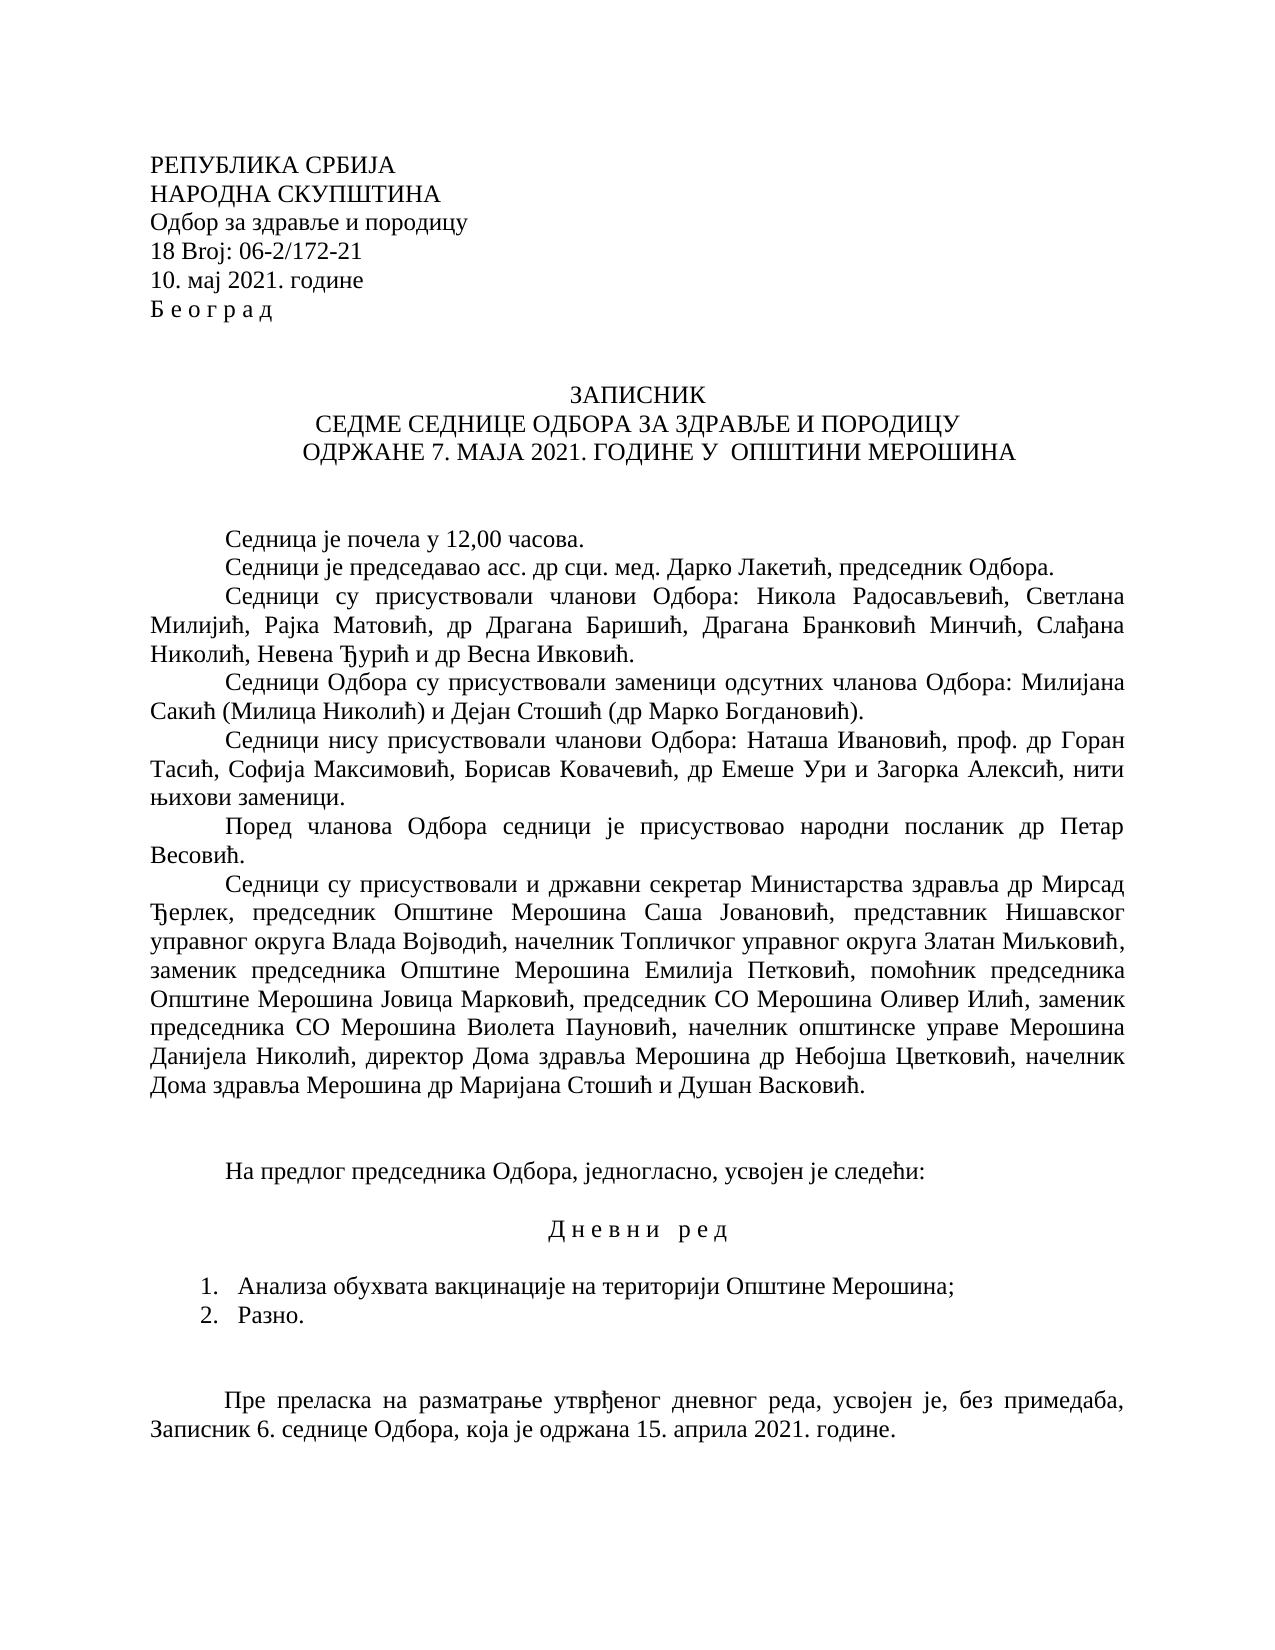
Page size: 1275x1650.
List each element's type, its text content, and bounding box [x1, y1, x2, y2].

text Седница је почела у 12,00 часова. [150, 524, 1125, 552]
text ОДРЖАНЕ 7. МАЈА 2021. ГОДИНЕ У ОПШТИНИ МЕРОШИНА [150, 437, 1125, 466]
text Поред чланова Одбора седници је присуствовао народни посланик др Петар Весовић. [150, 811, 1125, 869]
text 18 Broj: 06-2/172-21 [150, 236, 1125, 265]
text Седници су присуствовали и државни секретар Министарства здравља др Мирсад Ђерлек, председник Општине Мерошина Саша Јовановић, представник Нишавског управног округа Влада Војводић, начелник Топличког управног округа Златан Миљковић, заменик председника Општине Мерошина Емилија Петковић, помоћник председника Општине Мерошина Јовица Марковић, председник СО Мерошина Оливер Илић, заменик председника СО Мерошина Виолета Пауновић, начелник општинске управе Мерошина Данијела Николић, директор Дома здравља Мерошина др Небојша Цветковић, начелник Дома здравља Мерошина др Маријана Стошић и Душан Васковић. [150, 869, 1125, 1099]
text 10. мај 2021. године [150, 265, 1125, 294]
text НАРОДНА СКУПШТИНА [150, 179, 1125, 207]
text Седници су присуствовали чланови Одбора: Никола Радосављевић, Светлана Милијић, Рајка Матовић, др Драгана Баришић, Драгана Бранковић Минчић, Слађана Николић, Невена Ђурић и др Весна Ивковић. [150, 581, 1125, 667]
text Седници нису присуствовали чланови Одбора: Наташа Ивановић, проф. др Горан Тасић, Софија Максимовић, Борисав Ковачевић, др Емеше Ури и Загорка Алексић, нити њихови заменици. [150, 725, 1125, 811]
text Б е о г р а д [150, 294, 1125, 322]
text Д н е в н и р е д [150, 1214, 1125, 1242]
list Анализа обухвата вакцинације на територији Општине Мерошина; [200, 1271, 1125, 1300]
text Седници је председавао асс. др сци. мед. Дарко Лакетић, председник Одбора. [150, 552, 1125, 581]
text РЕПУБЛИКА СРБИЈА [150, 150, 1125, 179]
text Пре преласка на разматрање утврђеног дневног реда, усвојен је, без примедаба, Записник 6. седнице Одбора, која је одржана 15. априла 2021. године. [150, 1386, 1125, 1443]
text СЕДМЕ СЕДНИЦЕ ОДБОРА ЗА ЗДРАВЉЕ И ПОРОДИЦУ [150, 409, 1125, 437]
list Разно. [200, 1300, 1125, 1329]
text Седници Одбора су присуствовали заменици одсутних чланова Одбора: Милијана Сакић (Милица Николић) и Дејан Стошић (др Марко Богдановић). [150, 667, 1125, 725]
text На предлог председника Одбора, једногласно, усвојен је следећи: [150, 1156, 1125, 1185]
text Одбор за здравље и породицу [150, 207, 1125, 236]
text ЗАПИСНИК [150, 380, 1125, 409]
